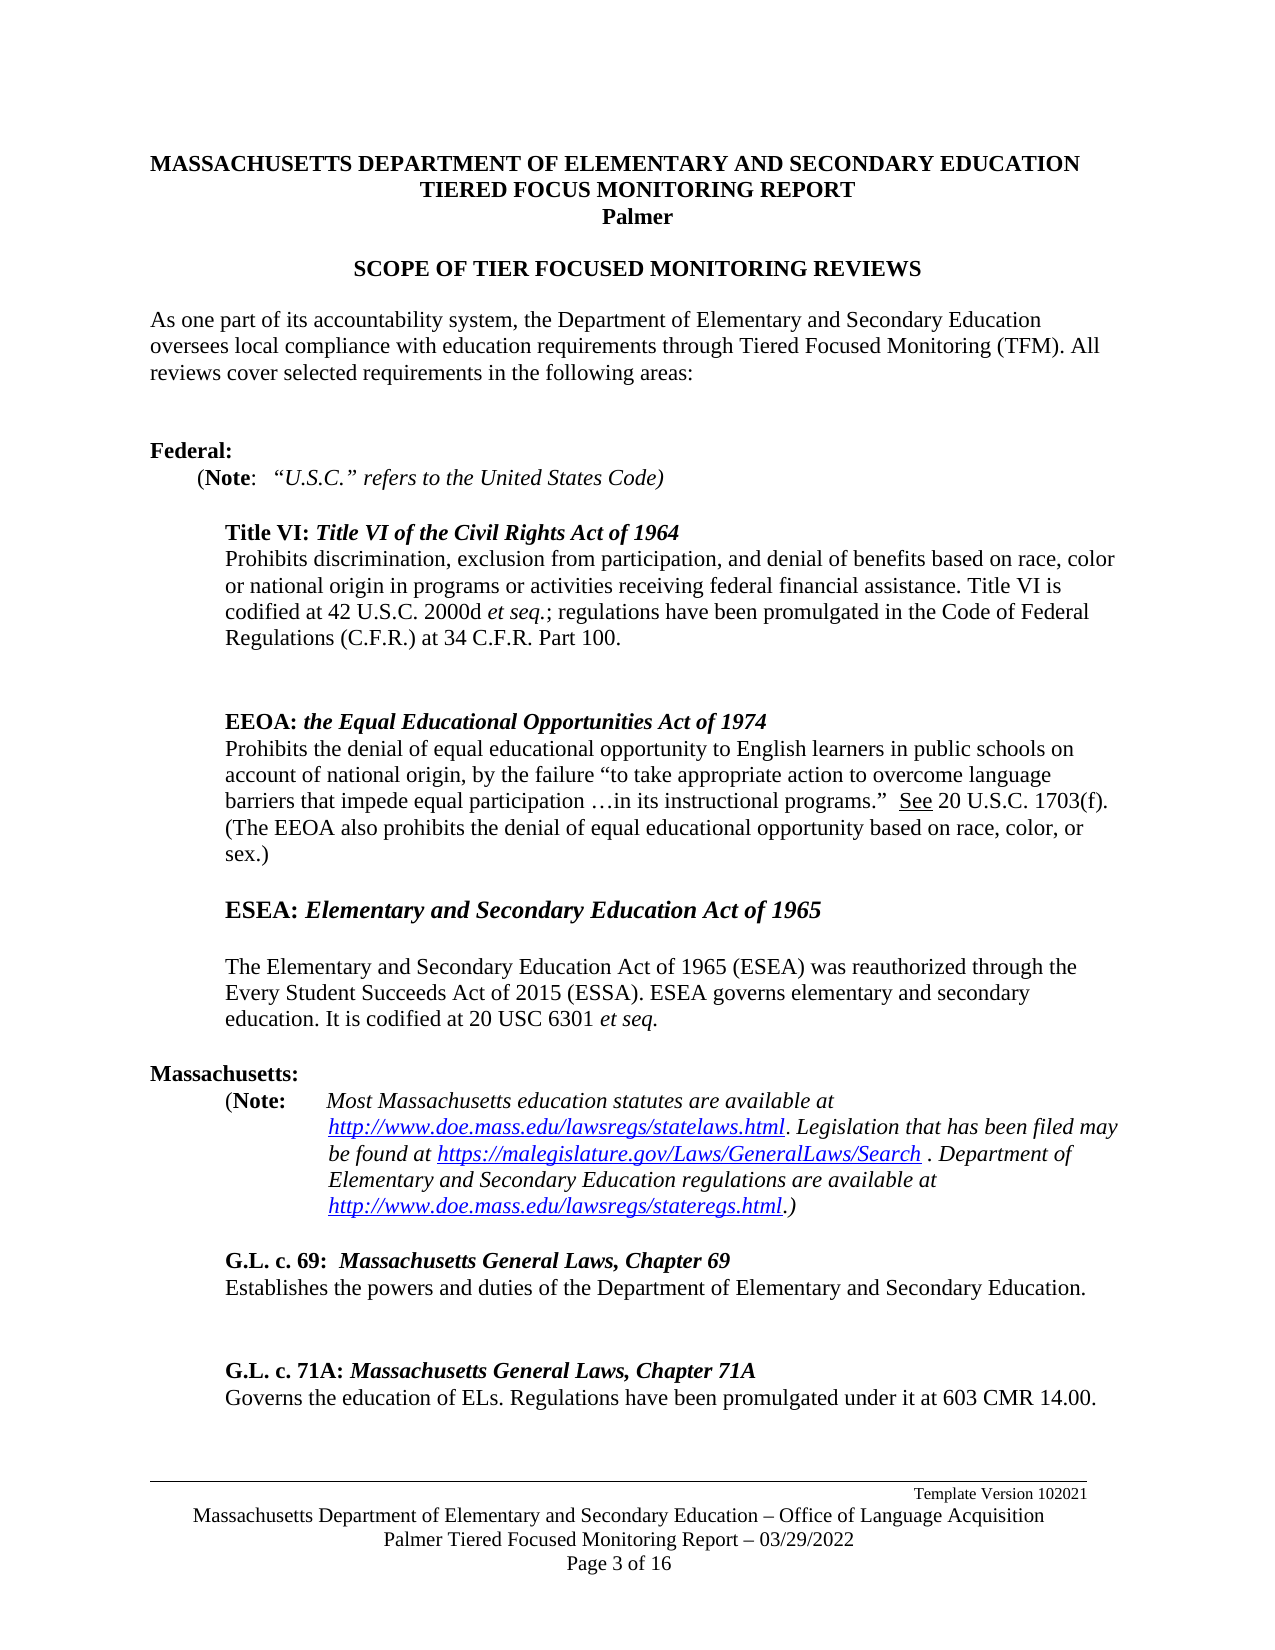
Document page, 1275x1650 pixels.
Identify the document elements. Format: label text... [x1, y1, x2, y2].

text TIERED FOCUS MONITORING REPORT [150, 176, 1125, 203]
text Prohibits discrimination, exclusion from participation, and denial of benefits based on race, color or national origin in programs or activities receiving federal financial assistance. Title VI is codified at 42 U.S.C. 2000d et seq.; regulations have been promulgated in the Code of Federal Regulations (C.F.R.) at 34 C.F.R. Part 100. [225, 545, 1125, 651]
text (Note: Most Massachusetts education statutes are available at http://www.doe.mass.edu/lawsregs/statelaws.html. Legislation that has been filed may be found at https://malegislature.gov/Laws/GeneralLaws/Search . Department of Elementary and Secondary Education regulations are available at http://www.doe.mass.edu/lawsregs/stateregs.html.) [225, 1087, 1125, 1219]
text Federal: [150, 438, 1125, 464]
text Establishes the powers and duties of the Department of Elementary and Secondary Education. [225, 1274, 1125, 1300]
text SCOPE OF TIER FOCUSED MONITORING REVIEWS [150, 255, 1125, 282]
text G.L. c. 71A: Massachusetts General Laws, Chapter 71A [225, 1358, 1125, 1384]
text MASSACHUSETTS DEPARTMENT OF ELEMENTARY AND SECONDARY EDUCATION [150, 150, 1125, 176]
text The Elementary and Secondary Education Act of 1965 (ESEA) was reauthorized through the Every Student Succeeds Act of 2015 (ESSA). ESEA governs elementary and secondary education. It is codified at 20 USC 6301 et seq. [225, 953, 1125, 1032]
text Massachusetts: [150, 1061, 1125, 1087]
text Governs the education of ELs. Regulations have been promulgated under it at 603 CMR 14.00. [225, 1384, 1125, 1410]
text (Note: “U.S.C.” refers to the United States Code) [197, 464, 1125, 490]
text Prohibits the denial of equal educational opportunity to English learners in public schools on account of national origin, by the failure “to take appropriate action to overcome language barriers that impede equal participation …in its instructional programs.” See 20 U.S.C. 1703(f). (The EEOA also prohibits the denial of equal educational opportunity based on race, color, or sex.) [225, 735, 1125, 866]
text As one part of its accountability system, the Department of Elementary and Secondary Education oversees local compliance with education requirements through Tiered Focused Monitoring (TFM). All reviews cover selected requirements in the following areas: [150, 306, 1125, 385]
text G.L. c. 69: Massachusetts General Laws, Chapter 69 [225, 1247, 1125, 1274]
text ESEA: Elementary and Secondary Education Act of 1965 [225, 895, 1125, 924]
text EEOA: the Equal Educational Opportunities Act of 1974 [225, 708, 1125, 735]
text Palmer [150, 203, 1125, 229]
text Title VI: Title VI of the Civil Rights Act of 1964 [225, 519, 1125, 545]
